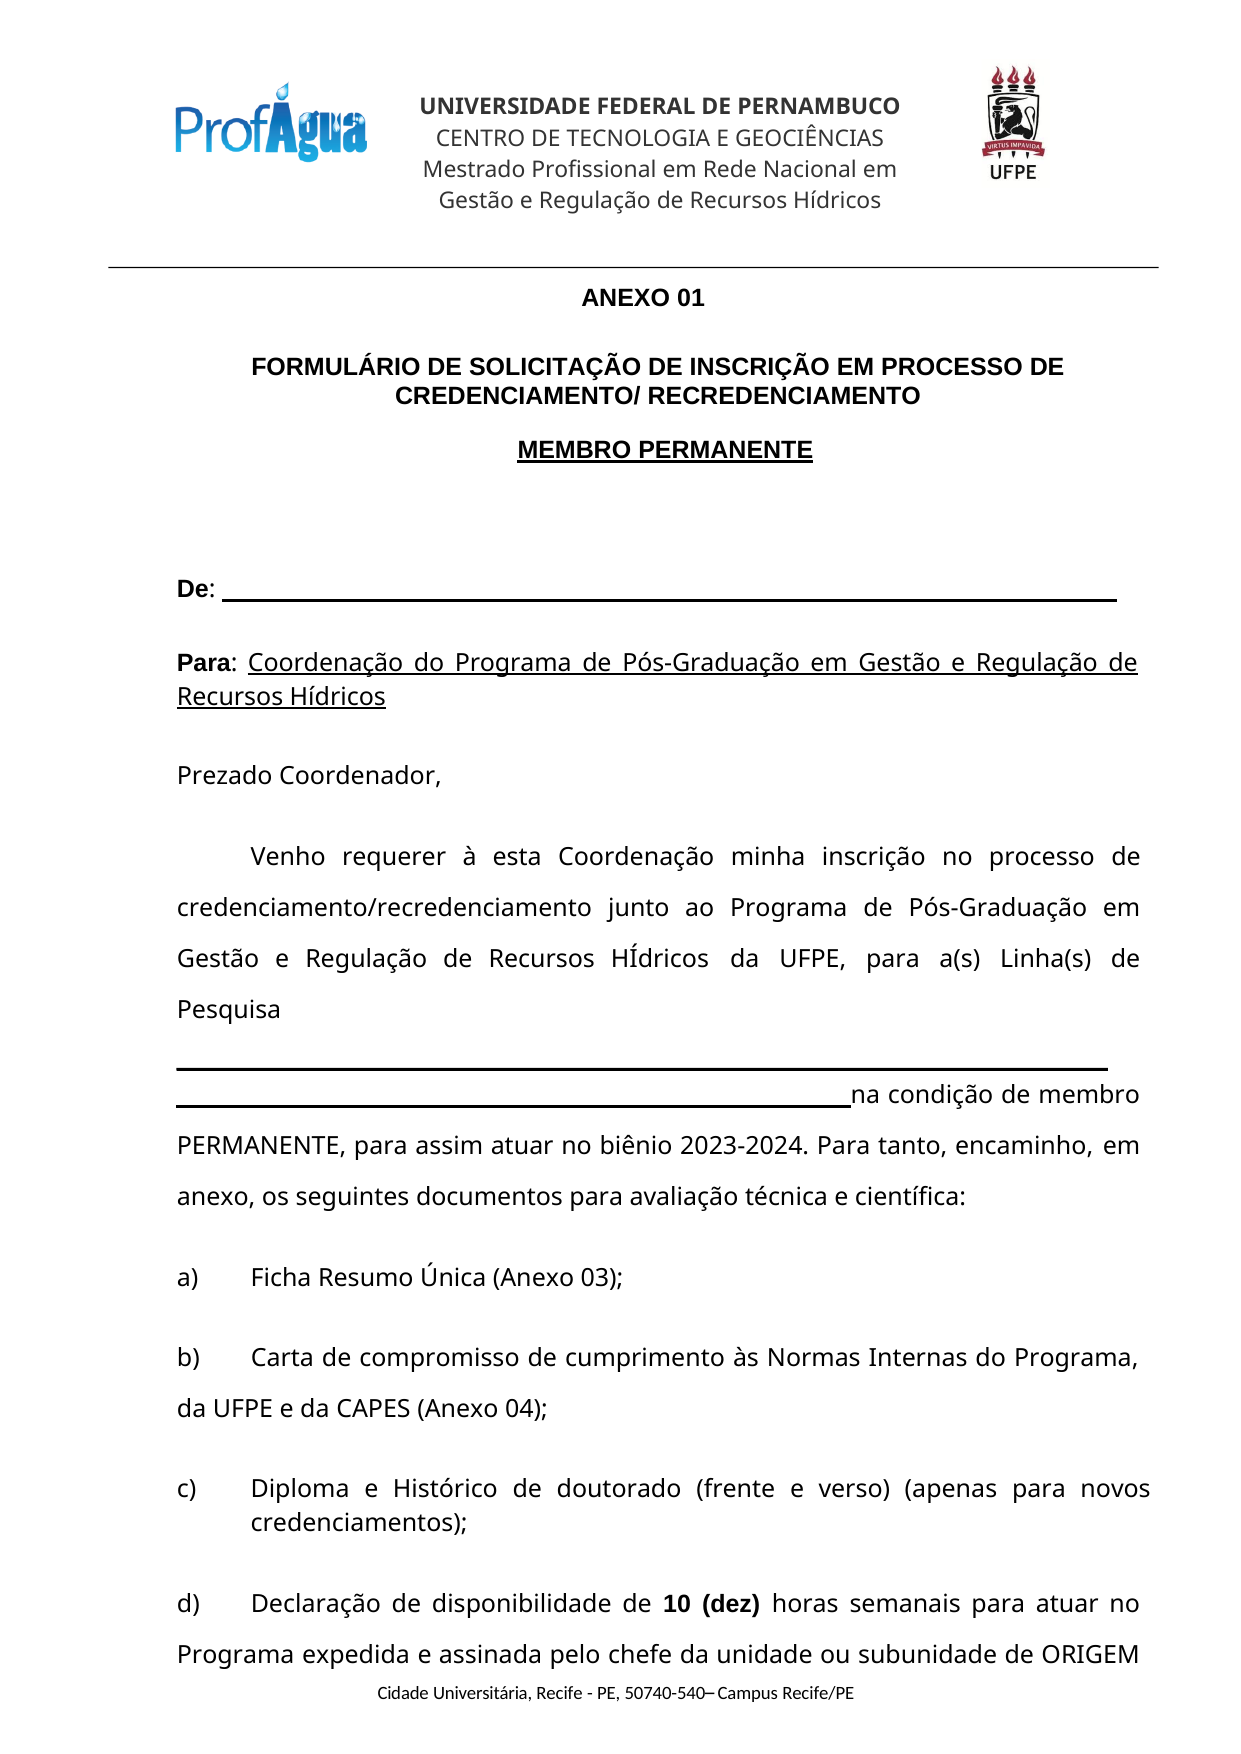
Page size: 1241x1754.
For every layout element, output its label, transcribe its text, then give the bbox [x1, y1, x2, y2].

text Venho requerer à esta Coordenação minha inscrição no processo de credenciamento/recredenciamento junto ao Programa de Pós-Graduação em Gestão e Regulação de Recursos HÍdricos da UFPE, para a(s) Linha(s) de Pesquisa [177, 838, 1141, 1025]
text FORMULÁRIO DE SOLICITAÇÃO DE INSCRIÇÃO EM PROCESSO DE CREDENCIAMENTO/ RECREDENCIAMENTO [164, 352, 1151, 410]
list Carta de compromisso de cumprimento às Normas Internas do Programa, da UFPE e da CAPES (Anexo 04); [177, 1339, 1139, 1425]
text Prezado Coordenador, [177, 758, 1151, 792]
text Para: Coordenação do Programa de Pós-Graduação em Gestão e Regulação de Recursos Hídricos [177, 644, 1139, 712]
text na condição de membro PERMANENTE, para assim atuar no biênio 2023-2024. Para tanto, encaminho, em anexo, os seguintes documentos para avaliação técnica e científica: [176, 1076, 1140, 1212]
picture [173, 81, 370, 165]
text De: [177, 571, 1151, 605]
list Diploma e Histórico de doutorado (frente e verso) (apenas para novos credenciamentos); [177, 1471, 1151, 1539]
picture [981, 59, 1051, 188]
text MEMBRO PERMANENTE [484, 435, 846, 463]
subtitle ANEXO 01 [227, 283, 1058, 312]
list Ficha Resumo Única (Anexo 03); [177, 1259, 1151, 1293]
